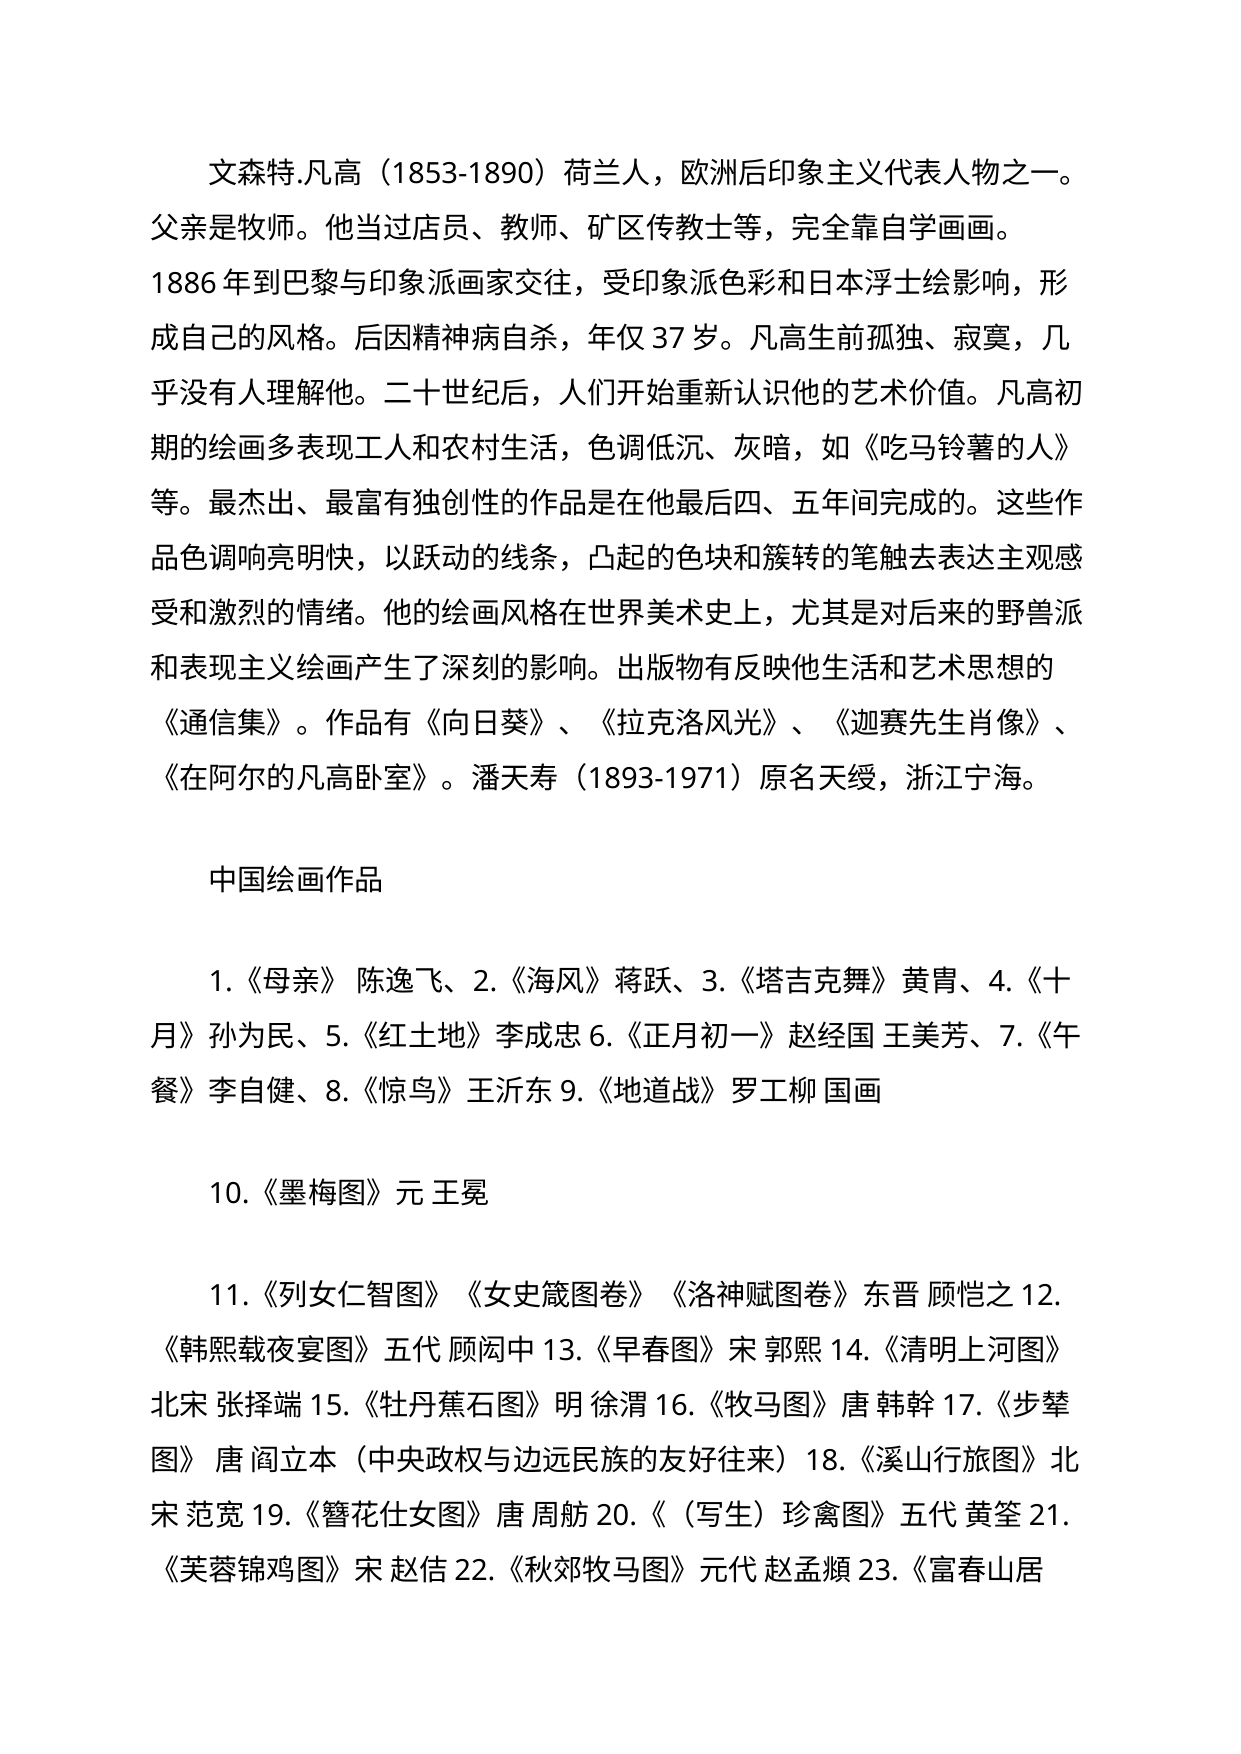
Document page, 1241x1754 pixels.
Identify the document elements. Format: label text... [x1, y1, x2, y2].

text 文森特.凡高（1853-1890）荷兰人，欧洲后印象主义代表人物之一。父亲是牧师。他当过店员、教师、矿区传教士等，完全靠自学画画。1886年到巴黎与印象派画家交往，受印象派色彩和日本浮士绘影响，形成自己的风格。后因精神病自杀，年仅37岁。凡高生前孤独、寂寞，几乎没有人理解他。二十世纪后，人们开始重新认识他的艺术价值。凡高初期的绘画多表现工人和农村生活，色调低沉、灰暗，如《吃马铃薯的人》等。最杰出、最富有独创性的作品是在他最后四、五年间完成的。这些作品色调响亮明快，以跃动的线条，凸起的色块和簇转的笔触去表达主观感受和激烈的情绪。他的绘画风格在世界美术史上，尤其是对后来的野兽派和表现主义绘画产生了深刻的影响。出版物有反映他生活和艺术思想的《通信集》。作品有《向日葵》、《拉克洛风光》、《迦赛先生肖像》、《在阿尔的凡高卧室》。潘天寿（1893-1971）原名天绶，浙江宁海。 [150, 150, 1090, 797]
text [150, 1272, 1090, 1589]
text 1.《母亲》 陈逸飞、2.《海风》蒋跃、3.《塔吉克舞》黄胄、4.《十月》孙为民、5.《红土地》李成忠6.《正月初一》赵经国 王美芳、7.《午餐》李自健、8.《惊鸟》王沂东9.《地道战》罗工柳 国画 [150, 958, 1090, 1110]
text 中国绘画作品 [150, 856, 1090, 898]
text 10.《墨梅图》元 王冕 [150, 1170, 1090, 1212]
